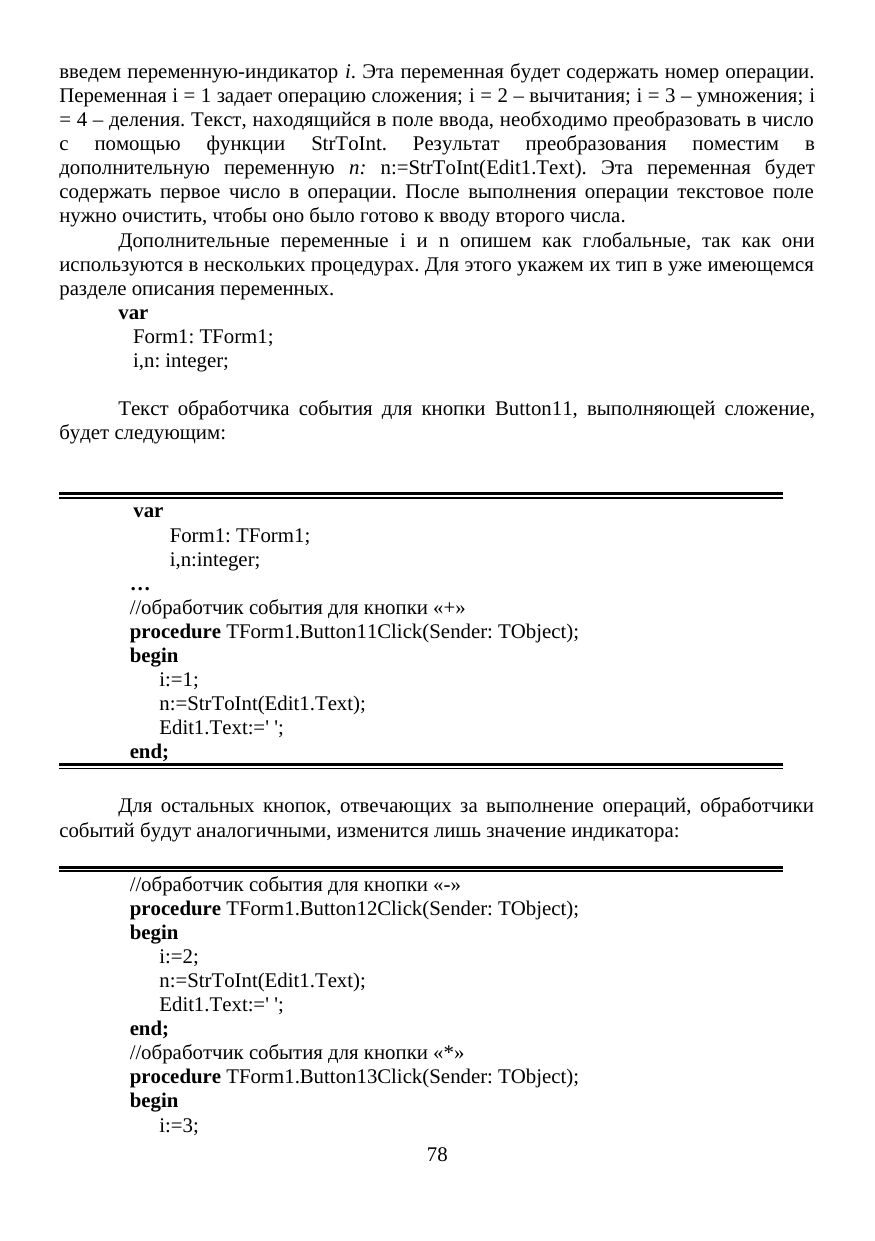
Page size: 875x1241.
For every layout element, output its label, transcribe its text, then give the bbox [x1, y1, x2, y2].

table_cell i,n:integer; [59, 547, 783, 571]
table_cell begin [59, 643, 783, 667]
table_cell Form1: TForm1; [59, 523, 783, 547]
table_cell procedure TForm1.Button12Click(Sender: TObject); [59, 896, 783, 920]
table_cell … [59, 571, 783, 595]
table_cell procedure TForm1.Button13Click(Sender: TObject); [59, 1064, 783, 1088]
table_header //обработчик события для кнопки «-» [59, 872, 783, 896]
table_header var [59, 499, 783, 522]
table_cell end; [59, 1016, 783, 1040]
table_cell Edit1.Text:=' '; [59, 715, 783, 739]
table_cell n:=StrToInt(Edit1.Text); [59, 968, 783, 992]
table_cell begin [59, 920, 783, 944]
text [59, 59, 815, 227]
table_cell Edit1.Text:=' '; [59, 992, 783, 1016]
table_cell //обработчик события для кнопки «+» [59, 595, 783, 619]
table_cell n:=StrToInt(Edit1.Text); [59, 691, 783, 715]
table_cell procedure TForm1.Button11Click(Sender: TObject); [59, 619, 783, 643]
text var [59, 300, 815, 324]
text i,n: integer; [59, 348, 815, 372]
table_cell begin [59, 1089, 783, 1112]
table_cell i:=2; [59, 944, 783, 968]
table_cell end; [59, 739, 783, 763]
table_cell //обработчик события для кнопки «*» [59, 1040, 783, 1064]
table_cell i:=3; [59, 1113, 783, 1137]
text Дополнительные переменные i и n опишем как глобальные, так как они используются в нескольких процедурах. Для этого укажем их тип в уже имеющемся разделе описания переменных. [59, 227, 815, 300]
text Для остальных кнопок, отвечающих за выполнение операций, обработчики событий будут аналогичными, изменится лишь значение индикатора: [59, 793, 815, 842]
text Текст обработчика события для кнопки Button11, выполняющей сложение, будет следующим: [59, 396, 815, 444]
table_cell i:=1; [59, 667, 783, 691]
text Form1: TForm1; [59, 324, 815, 348]
